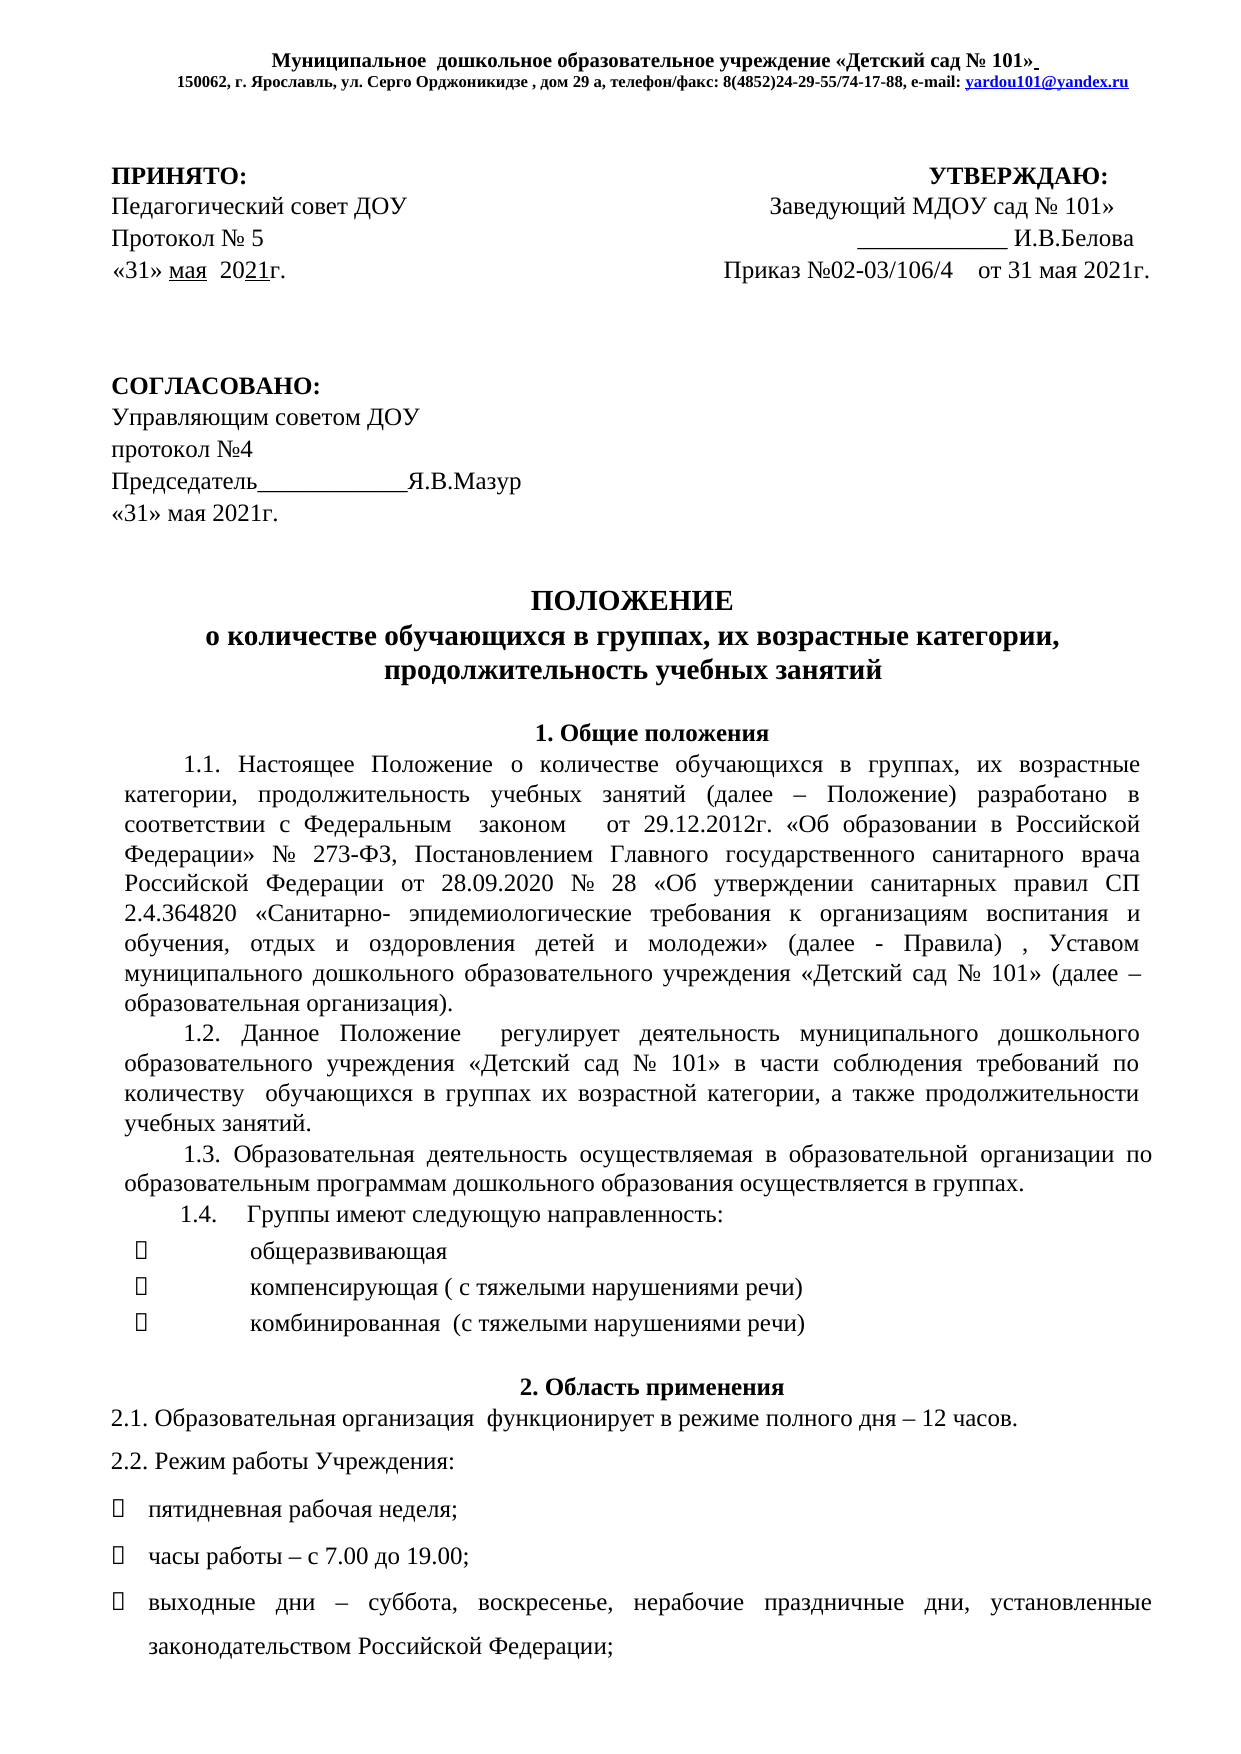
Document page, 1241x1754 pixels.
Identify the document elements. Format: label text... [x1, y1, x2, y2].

text СОГЛАСОВАНО: [111, 371, 1193, 400]
text 1.1. Настоящее Положение о количестве обучающихся в группах, их возрастные категории, продолжительность учебных занятий (далее – Положение) разработано в соответствии с Федеральным законом от 29.12.2012г. «Об образовании в Российской Федерации» № 273-ФЗ, Постановлением Главного государственного санитарного врача Российской Федерации от 28.09.2020 № 28 «Об утверждении санитарных правил СП 2.4.364820 «Санитарно- эпидемиологические требования к организациям воспитания и обучения, отдых и оздоровления детей и молодежи» (далее - Правила) , Уставом муниципального дошкольного образовательного учреждения «Детский сад № 101» (далее –образовательная организация). [124, 749, 1141, 1017]
text 2.2. Режим работы Учреждения: [111, 1446, 1153, 1474]
list комбинированная (с тяжелыми нарушениями речи) [134, 1305, 1153, 1339]
text ПОЛОЖЕНИЕ [72, 583, 1192, 617]
text 2.1. Образовательная организация функционирует в режиме полного дня – 12 часов. [111, 1403, 1153, 1432]
text 1.3. Образовательная деятельность осуществляемая в образовательной организации по образовательным программам дошкольного образования осуществляется в группах. [124, 1139, 1153, 1197]
text ПРИНЯТО: УТВЕРЖДАЮ: [111, 161, 1193, 189]
list выходные дни – суббота, воскресенье, нерабочие праздничные дни, установленные законодательством Российской Федерации; [111, 1584, 1153, 1660]
text «31» мая 2021г. Приказ №02-03/106/4 от 31 мая 2021г. [112, 255, 1160, 284]
text Протокол № 5 ____________ И.В.Белова [111, 223, 1193, 252]
text «31» мая 2021г. [111, 498, 1185, 527]
text 1.2. Данное Положение регулирует деятельность муниципального дошкольного образовательного учреждения «Детский сад № 101» в части соблюдения требований по количеству обучающихся в группах их возрастной категории, а также продолжительности учебных занятий. [124, 1018, 1141, 1137]
text Муниципальное дошкольное образовательное учреждение «Детский сад № 101» [112, 47, 1193, 72]
text Управляющим советом ДОУ [111, 402, 1193, 430]
subtitle Общие положения [111, 718, 1193, 747]
list общеразвивающая [134, 1233, 1153, 1267]
subtitle Область применения [111, 1372, 1193, 1401]
text о количестве обучающихся в группах, их возрастные категории, продолжительность учебных занятий [72, 618, 1193, 686]
text Педагогический совет ДОУ Заведующий МДОУ сад № 101» [111, 191, 1193, 219]
text протокол №4 [111, 434, 537, 462]
list компенсирующая ( с тяжелыми нарушениями речи) [134, 1269, 1153, 1303]
text 150062, г. Ярославль, ул. Серго Орджоникидзе , дом 29 а, телефон/факс: 8(4852)24-29-55/74-17-88, e-mail: yardou101@yandex.ru [112, 72, 1193, 91]
list пятидневная рабочая неделя; [111, 1491, 1153, 1525]
list часы работы – с 7.00 до 19.00; [111, 1537, 1153, 1571]
text 1.4. Группы имеют следующую направленность: [53, 1199, 1193, 1228]
text Председатель____________Я.В.Мазур [111, 466, 1185, 494]
